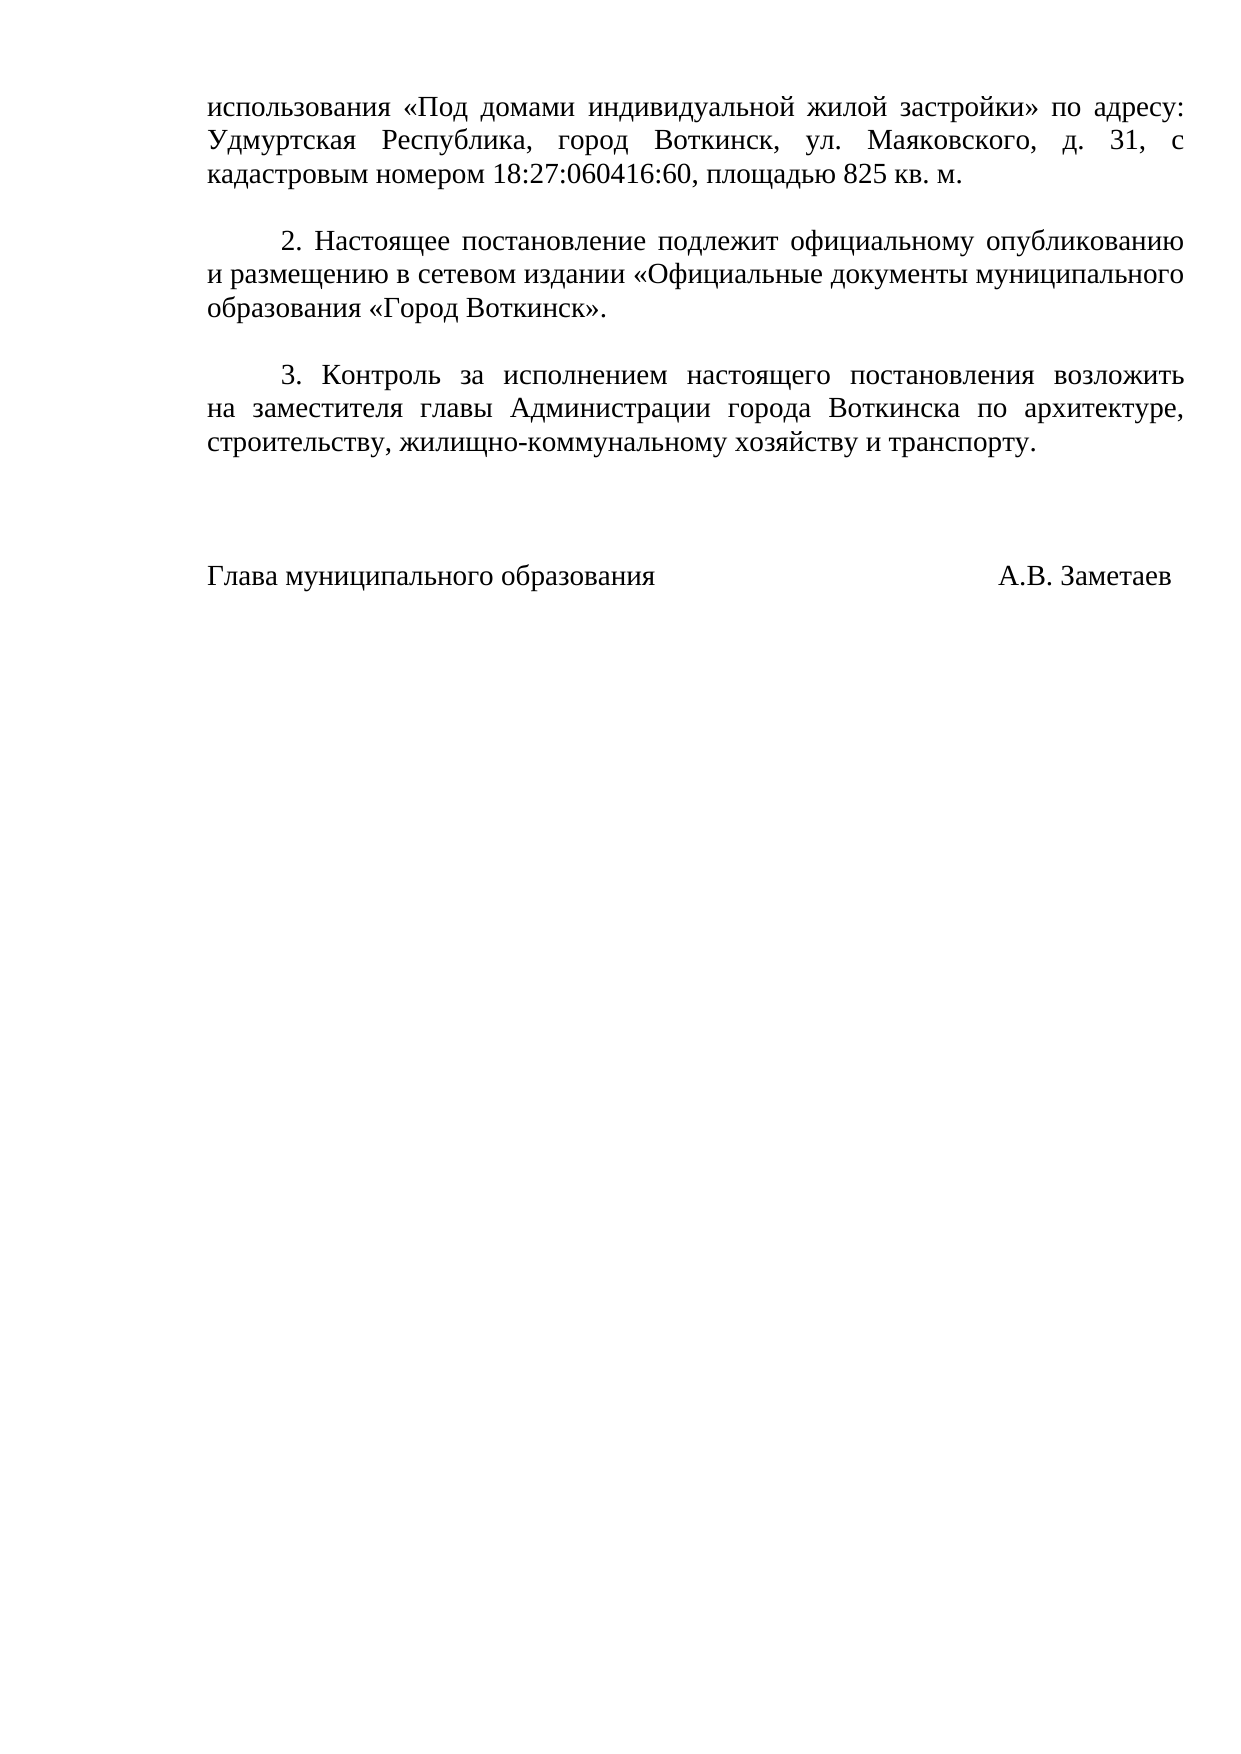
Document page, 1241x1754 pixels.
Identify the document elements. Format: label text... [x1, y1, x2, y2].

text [207, 89, 1185, 189]
text 3. Контроль за исполнением настоящего постановления возложить на заместителя главы Администрации города Воткинска по архитектуре, строительству, жилищно-коммунальному хозяйству и транспорту. [207, 357, 1185, 458]
text Глава муниципального образования А.В. Заметаев [207, 558, 1185, 592]
text 2. Настоящее постановление подлежит официальному опубликованию и размещению в сетевом издании «Официальные документы муниципального образования «Город Воткинск». [207, 223, 1185, 323]
